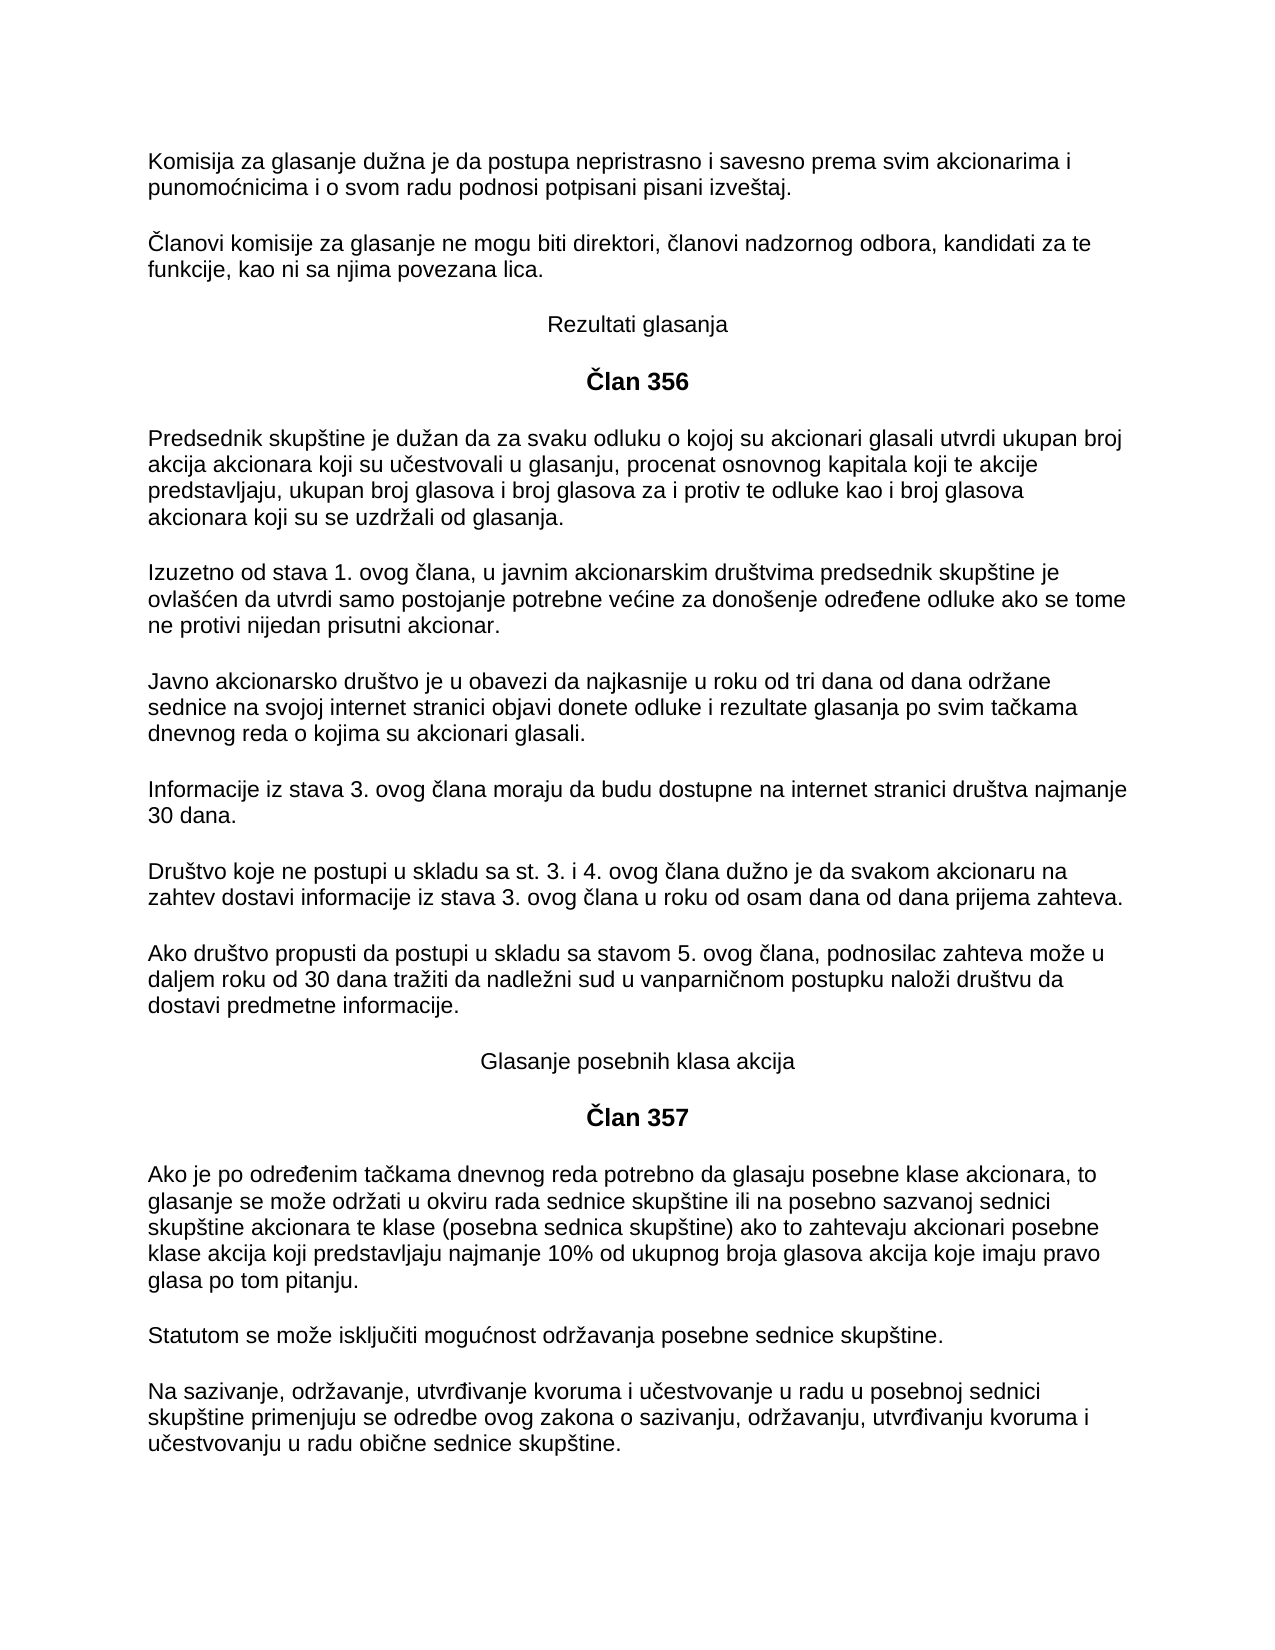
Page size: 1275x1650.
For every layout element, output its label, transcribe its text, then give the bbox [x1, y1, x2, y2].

text Član 357 [148, 1103, 1127, 1132]
text Rezultati glasanja [148, 311, 1127, 338]
text Ako društvo propusti da postupi u skladu sa stavom 5. ovog člana, podnosilac zahteva može u daljem roku od 30 dana tražiti da nadležni sud u vanparničnom postupku naloži društvu da dostavi predmetne informacije. [148, 939, 1127, 1019]
text Statutom se može isključiti mogućnost održavanja posebne sednice skupštine. [148, 1322, 1127, 1348]
text Članovi komisije za glasanje ne mogu biti direktori, članovi nadzornog odbora, kandidati za te funkcije, kao ni sa njima povezana lica. [148, 229, 1127, 282]
text Glasanje posebnih klasa akcija [148, 1048, 1127, 1074]
text Ako je po određenim tačkama dnevnog reda potrebno da glasaju posebne klase akcionara, to glasanje se može održati u okviru rada sednice skupštine ili na posebno sazvanoj sednici skupštine akcionara te klase (posebna sednica skupštine) ako to zahtevaju akcionari posebne klase akcija koji predstavljaju najmanje 10% od ukupnog broja glasova akcija koje imaju pravo glasa po tom pitanju. [148, 1161, 1127, 1293]
text Predsednik skupštine je dužan da za svaku odluku o kojoj su akcionari glasali utvrdi ukupan broj akcija akcionara koji su učestvovali u glasanju, procenat osnovnog kapitala koji te akcije predstavljaju, ukupan broj glasova i broj glasova za i protiv te odluke kao i broj glasova akcionara koji su se uzdržali od glasanja. [148, 425, 1127, 530]
text Informacije iz stava 3. ovog člana moraju da budu dostupne na internet stranici društva najmanje 30 dana. [148, 776, 1127, 828]
text Član 356 [148, 367, 1127, 396]
text Na sazivanje, održavanje, utvrđivanje kvoruma i učestvovanje u radu u posebnoj sednici skupštine primenjuju se odredbe ovog zakona o sazivanju, održavanju, utvrđivanju kvoruma i učestvovanju u radu obične sednice skupštine. [148, 1378, 1127, 1457]
text Javno akcionarsko društvo je u obavezi da najkasnije u roku od tri dana od dana održane sednice na svojoj internet stranici objavi donete odluke i rezultate glasanja po svim tačkama dnevnog reda o kojima su akcionari glasali. [148, 668, 1127, 747]
text Društvo koje ne postupi u skladu sa st. 3. i 4. ovog člana dužno je da svakom akcionaru na zahtev dostavi informacije iz stava 3. ovog člana u roku od osam dana od dana prijema zahteva. [148, 858, 1127, 910]
text Izuzetno od stava 1. ovog člana, u javnim akcionarskim društvima predsednik skupštine je ovlašćen da utvrdi samo postojanje potrebne većine za donošenje određene odluke ako se tome ne protivi nijedan prisutni akcionar. [148, 559, 1127, 638]
text Komisija za glasanje dužna je da postupa nepristrasno i savesno prema svim akcionarima i punomoćnicima i o svom radu podnosi potpisani pisani izveštaj. [148, 148, 1127, 200]
